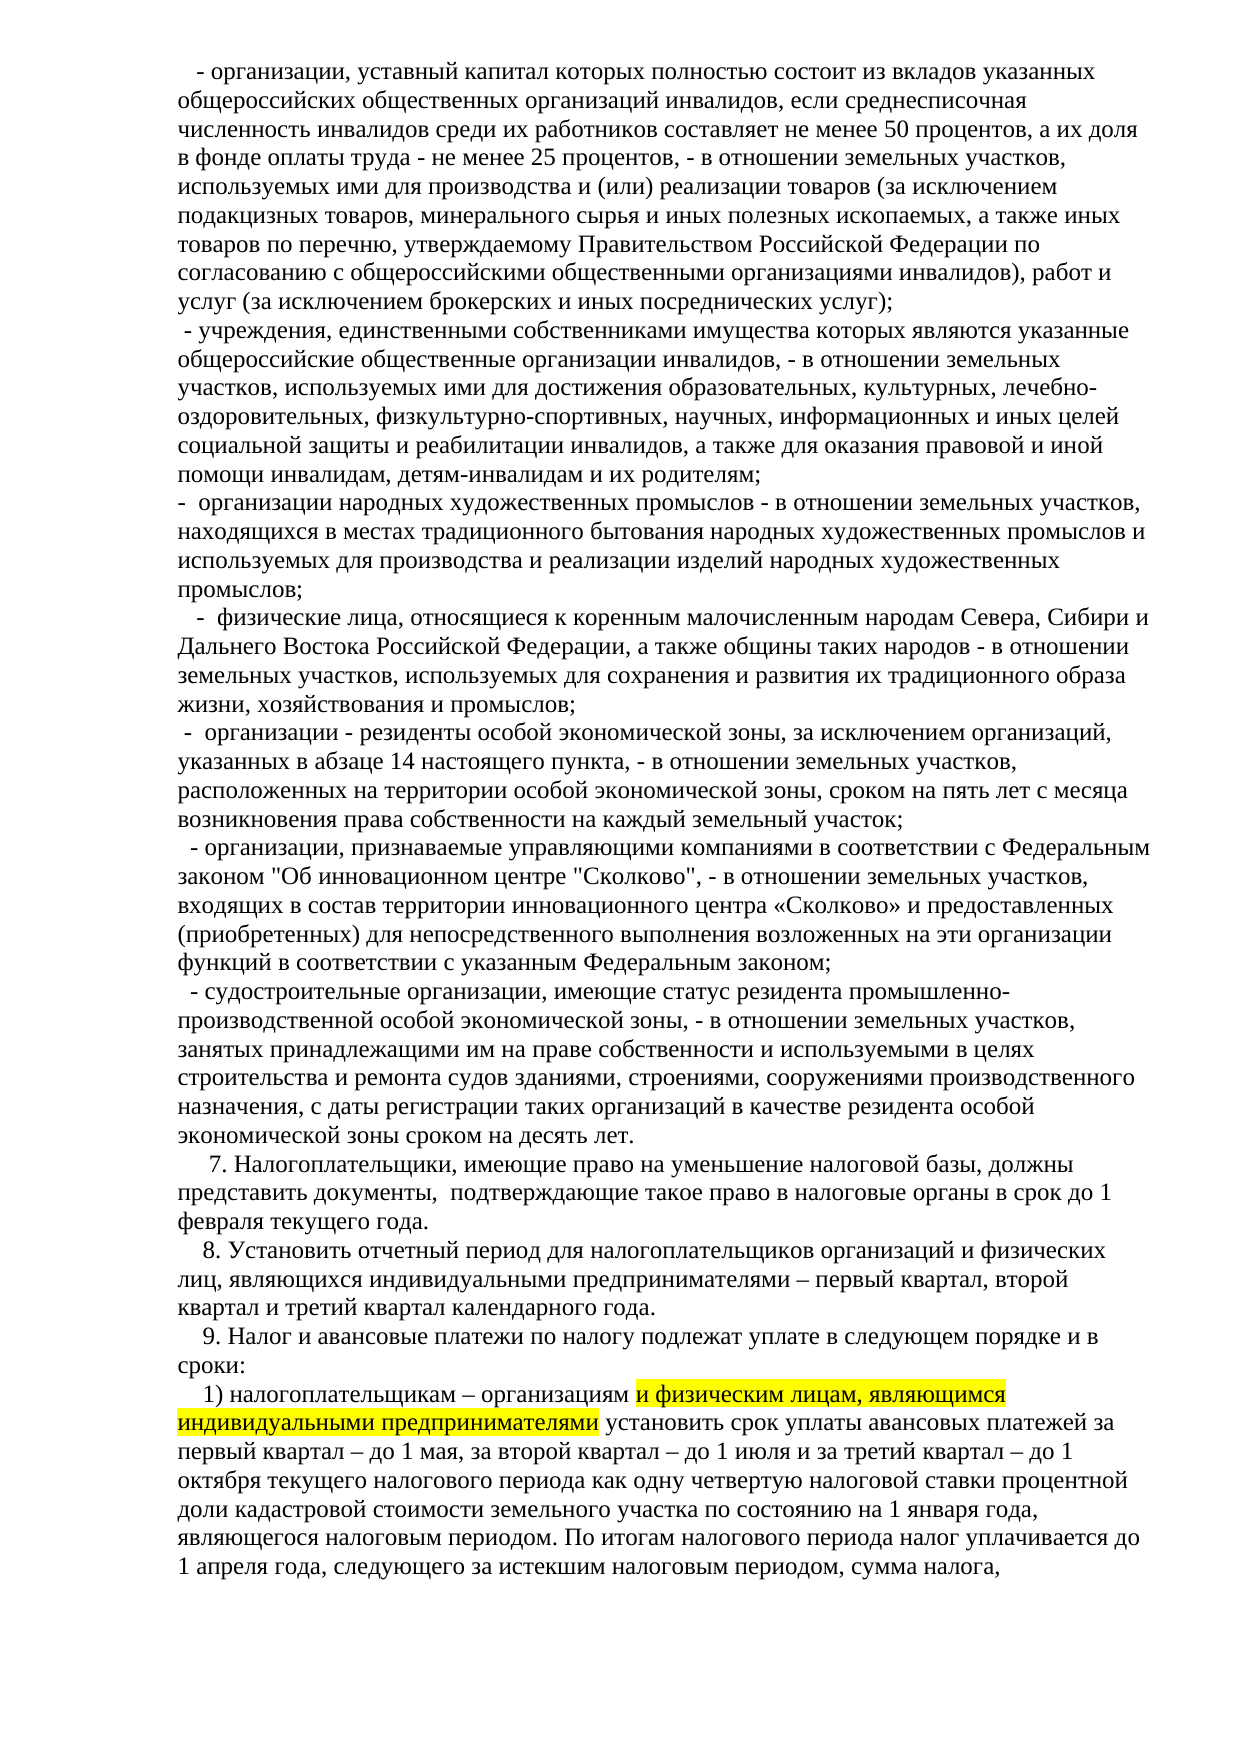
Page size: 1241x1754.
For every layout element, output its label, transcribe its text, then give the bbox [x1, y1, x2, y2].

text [177, 1379, 1152, 1580]
text 7. Налогоплательщики, имеющие право на уменьшение налоговой базы, должны представить документы, подтверждающие такое право в налоговые органы в срок до 1 февраля текущего года. [177, 1149, 1152, 1235]
text 9. Налог и авансовые платежи по налогу подлежат уплате в следующем порядке и в сроки: [177, 1321, 1152, 1379]
text - организации - резиденты особой экономической зоны, за исключением организаций, указанных в абзаце 14 настоящего пункта, - в отношении земельных участков, расположенных на территории особой экономической зоны, сроком на пять лет с месяца возникновения права собственности на каждый земельный участок; [177, 717, 1152, 832]
text - организации, уставный капитал которых полностью состоит из вкладов указанных общероссийских общественных организаций инвалидов, если среднесписочная численность инвалидов среди их работников составляет не менее 50 процентов, а их доля в фонде оплаты труда - не менее 25 процентов, - в отношении земельных участков, используемых ими для производства и (или) реализации товаров (за исключением подакцизных товаров, минерального сырья и иных полезных ископаемых, а также иных товаров по перечню, утверждаемому Правительством Российской Федерации по согласованию с общероссийскими общественными организациями инвалидов), работ и услуг (за исключением брокерских и иных посреднических услуг); [177, 56, 1152, 315]
text - физические лица, относящиеся к коренным малочисленным народам Севера, Сибири и Дальнего Востока Российской Федерации, а также общины таких народов - в отношении земельных участков, используемых для сохранения и развития их традиционного образа жизни, хозяйствования и промыслов; [177, 602, 1152, 717]
text - учреждения, единственными собственниками имущества которых являются указанные общероссийские общественные организации инвалидов, - в отношении земельных участков, используемых ими для достижения образовательных, культурных, лечебно-оздоровительных, физкультурно-спортивных, научных, информационных и иных целей социальной защиты и реабилитации инвалидов, а также для оказания правовой и иной помощи инвалидам, детям-инвалидам и их родителям; [177, 315, 1152, 487]
text - судостроительные организации, имеющие статус резидента промышленно-производственной особой экономической зоны, - в отношении земельных участков, занятых принадлежащими им на праве собственности и используемыми в целях строительства и ремонта судов зданиями, строениями, сооружениями производственного назначения, с даты регистрации таких организаций в качестве резидента особой экономической зоны сроком на десять лет. [177, 976, 1152, 1149]
text - организации, признаваемые управляющими компаниями в соответствии с Федеральным законом "Об инновационном центре "Сколково", - в отношении земельных участков, входящих в состав территории инновационного центра «Сколково» и предоставленных (приобретенных) для непосредственного выполнения возложенных на эти организации функций в соответствии с указанным Федеральным законом; [177, 832, 1152, 976]
text - организации народных художественных промыслов - в отношении земельных участков, находящихся в местах традиционного бытования народных художественных промыслов и используемых для производства и реализации изделий народных художественных промыслов; [177, 487, 1152, 602]
text 8. Установить отчетный период для налогоплательщиков организаций и физических лиц, являющихся индивидуальными предпринимателями – первый квартал, второй квартал и третий квартал календарного года. [177, 1235, 1152, 1321]
